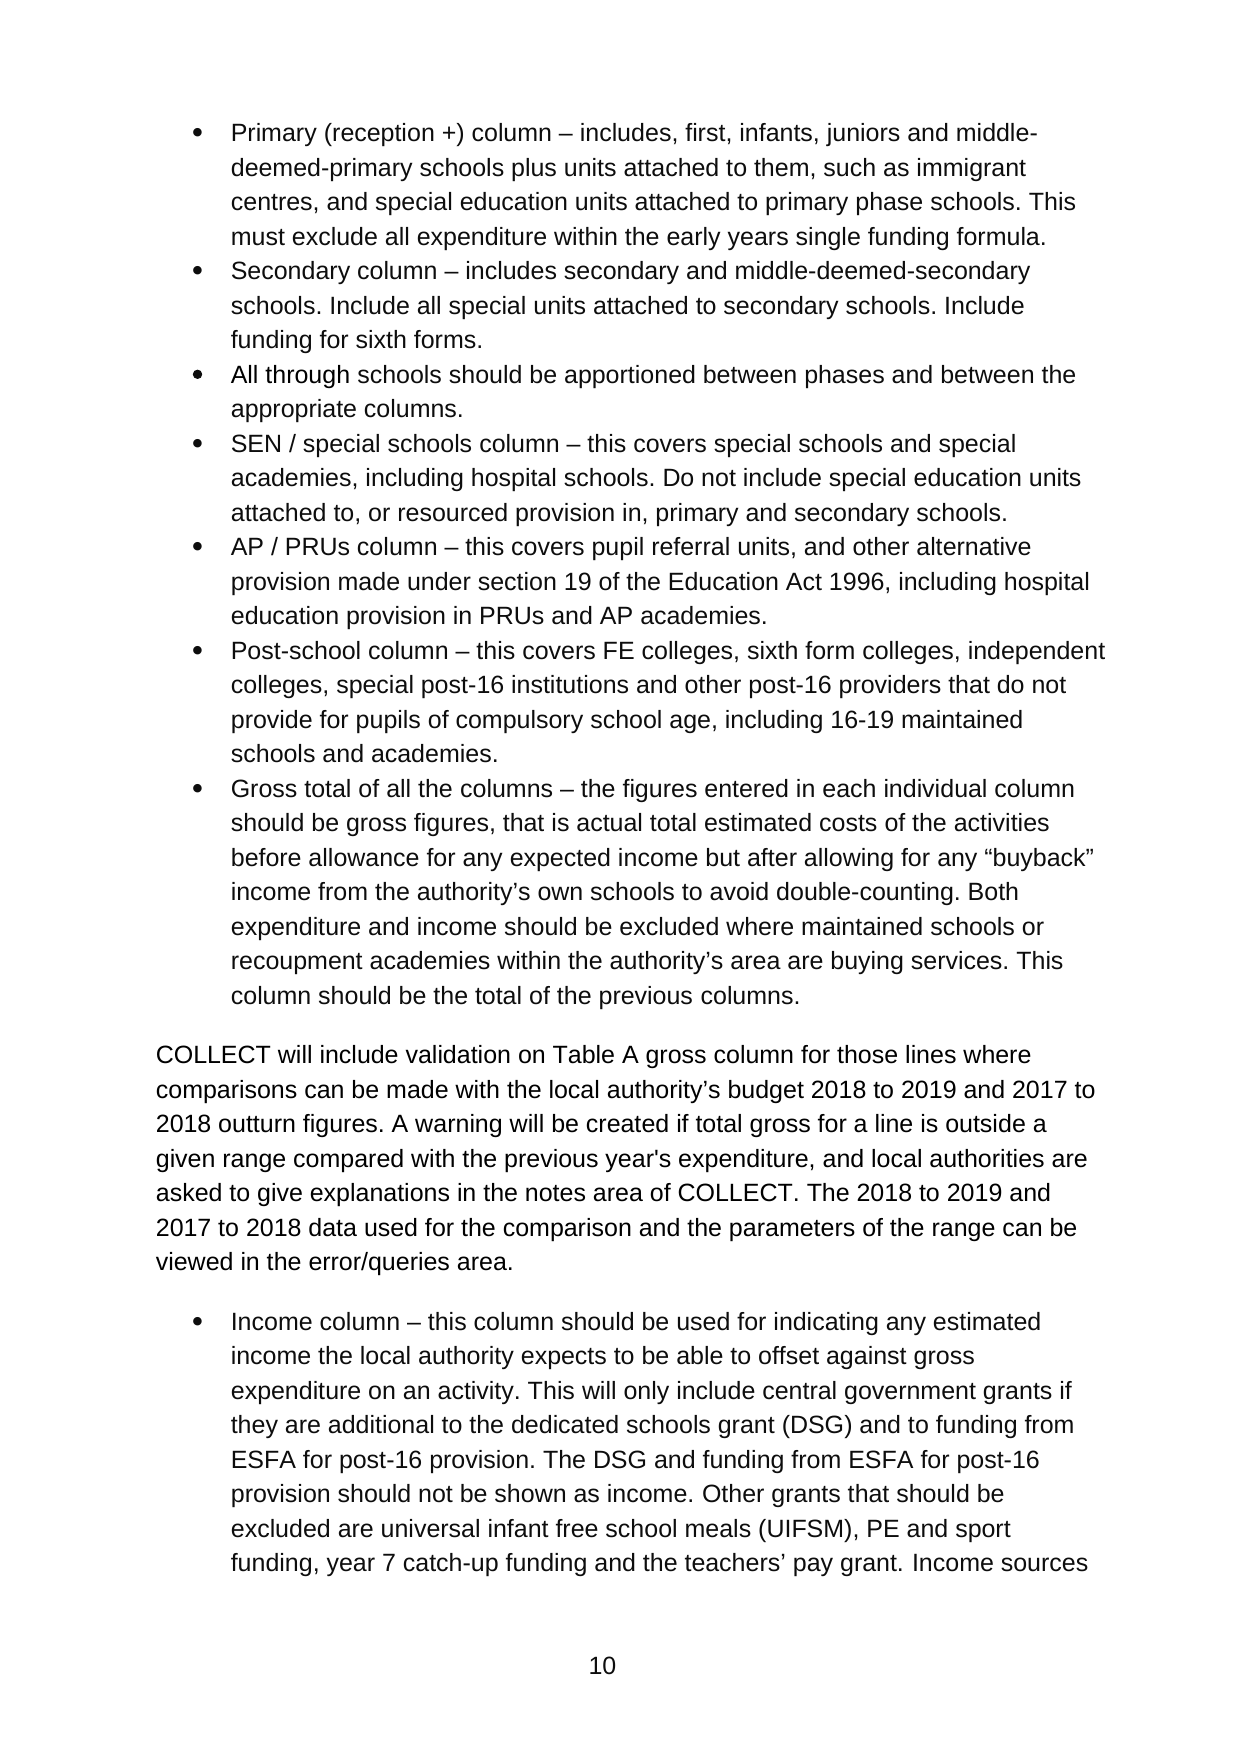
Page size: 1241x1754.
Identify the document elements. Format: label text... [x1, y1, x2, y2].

list AP / PRUs column – this covers pupil referral units, and other alternative provision made under section 19 of the Education Act 1996, including hospital education provision in PRUs and AP academies. [193, 532, 1107, 630]
list Primary (reception +) column – includes, first, infants, juniors and middle-deemed-primary schools plus units attached to them, such as immigrant centres, and special education units attached to primary phase schools. This must exclude all expenditure within the early years single funding formula. [193, 118, 1107, 250]
list Secondary column – includes secondary and middle-deemed-secondary schools. Include all special units attached to secondary schools. Include funding for sixth forms. [193, 256, 1107, 354]
list Post-school column – this covers FE colleges, sixth form colleges, independent colleges, special post-16 institutions and other post-16 providers that do not provide for pupils of compulsory school age, including 16-19 maintained schools and academies. [193, 636, 1107, 768]
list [193, 1307, 1107, 1577]
list SEN / special schools column – this covers special schools and special academies, including hospital schools. Do not include special education units attached to, or resourced provision in, primary and secondary schools. [193, 429, 1107, 527]
list All through schools should be apportioned between phases and between the appropriate columns. [193, 360, 1107, 423]
list Gross total of all the columns – the figures entered in each individual column should be gross figures, that is actual total estimated costs of the activities before allowance for any expected income but after allowing for any “buyback” income from the authority’s own schools to avoid double-counting. Both expenditure and income should be excluded where maintained schools or recoupment academies within the authority’s area are buying services. This column should be the total of the previous columns. [193, 774, 1107, 1009]
text COLLECT will include validation on Table A gross column for those lines where comparisons can be made with the local authority’s budget 2018 to 2019 and 2017 to 2018 outturn figures. A warning will be created if total gross for a line is outside a given range compared with the previous year's expenditure, and local authorities are asked to give explanations in the notes area of COLLECT. The 2018 to 2019 and 2017 to 2018 data used for the comparison and the parameters of the range can be viewed in the error/queries area. [156, 1040, 1107, 1276]
